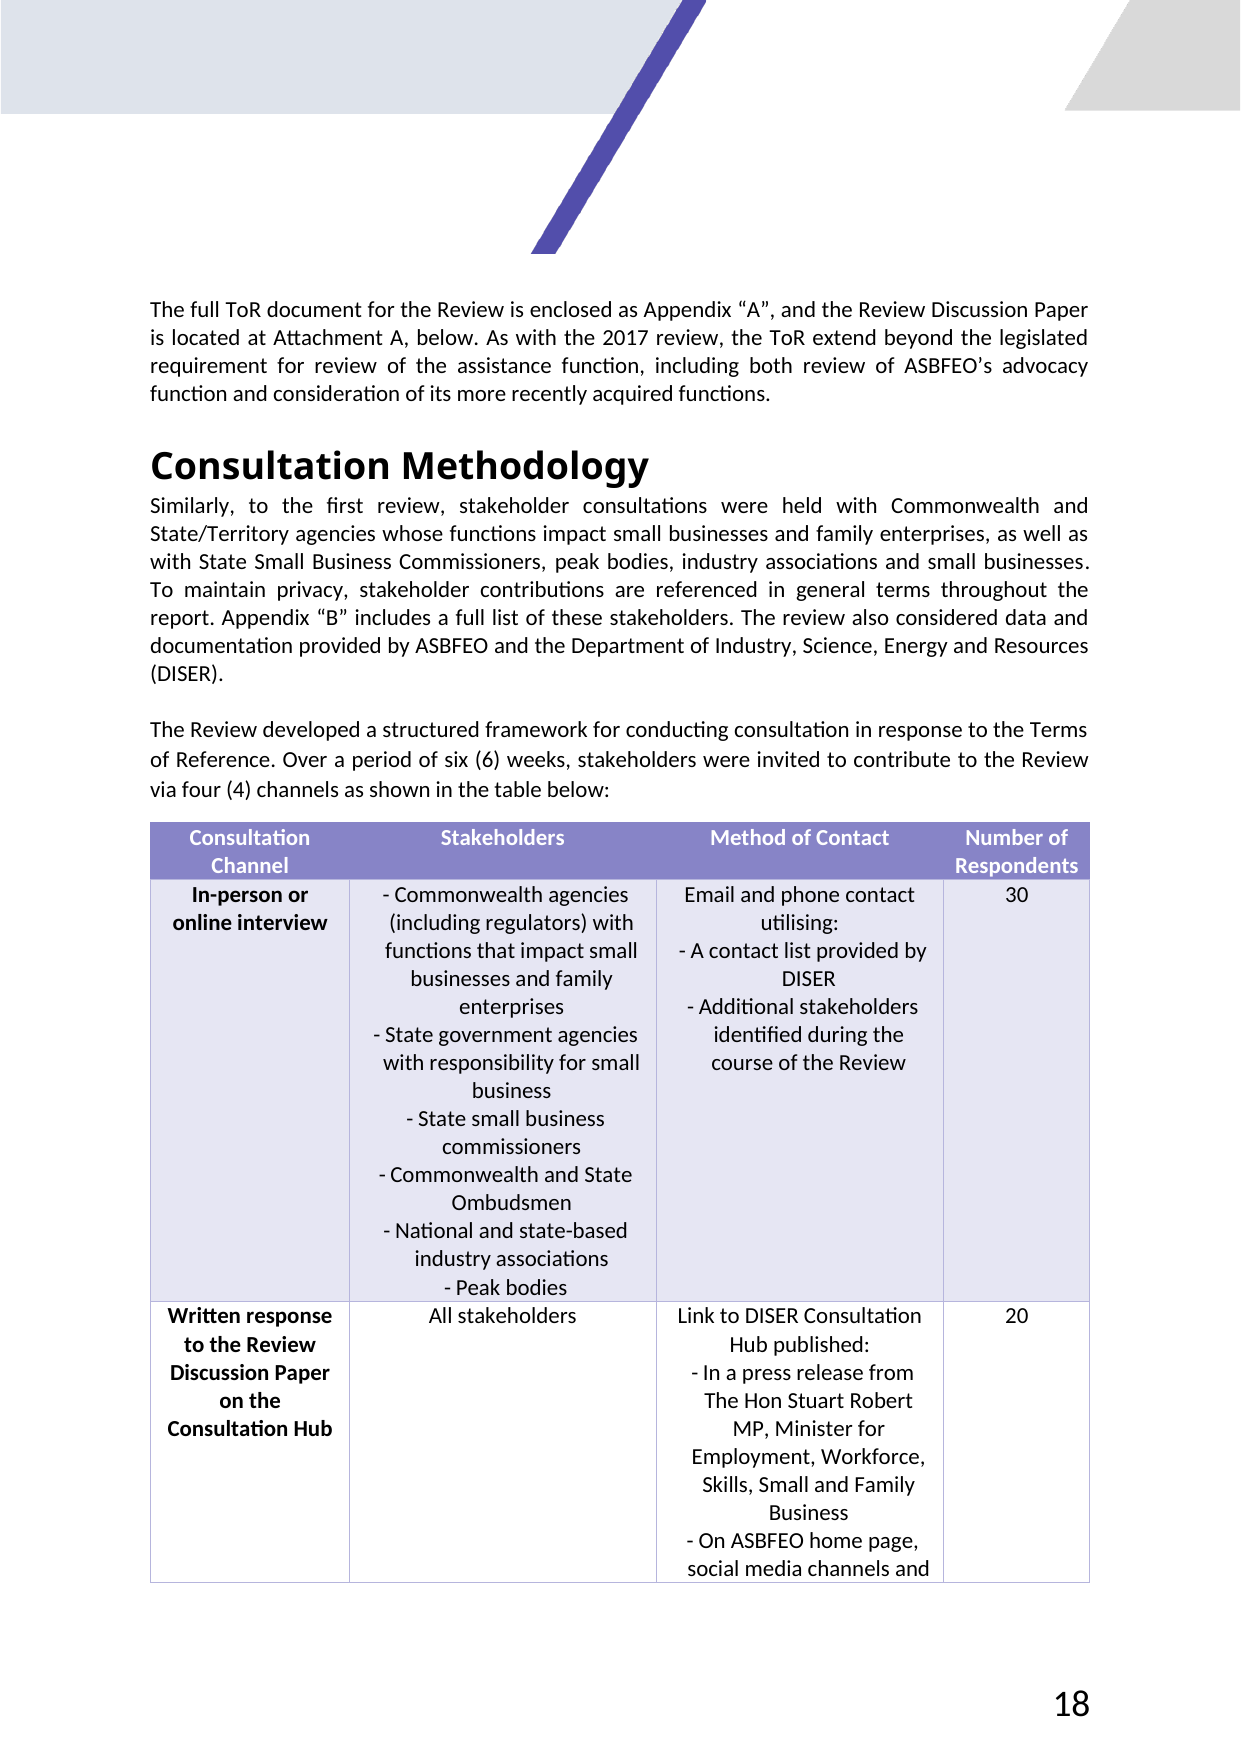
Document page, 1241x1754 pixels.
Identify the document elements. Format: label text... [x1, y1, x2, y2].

subtitle Consultation Methodology [150, 440, 1090, 491]
table_cell Commonwealth agencies (including regulators) with functions that impact small businesses and family enterprises State government agencies with responsibility for small business State small business commissioners Commonwealth and State Ombudsmen National and state-based industry associations Peak bodies [350, 880, 656, 1301]
table_cell All stakeholders [350, 1302, 656, 1582]
table_cell In-person or online interview [151, 880, 349, 1301]
table_cell 20 [944, 1302, 1089, 1582]
picture [0, 0, 711, 254]
table_cell Email and phone contact utilising: A contact list provided by DISER Additional stakeholders identified during the course of the Review [657, 880, 943, 1301]
table_header Method of Contact [657, 823, 943, 879]
table_header Stakeholders [350, 823, 656, 879]
picture [1064, 0, 1241, 111]
text The Review developed a structured framework for conducting consultation in response to the Terms of Reference. Over a period of six (6) weeks, stakeholders were invited to contribute to the Review via four (4) channels as shown in the table below: [150, 715, 1090, 803]
text The full ToR document for the Review is enclosed as Appendix “A”, and the Review Discussion Paper is located at Attachment A, below. As with the 2017 review, the ToR extend beyond the legislated requirement for review of the assistance function, including both review of ASBFEO’s advocacy function and consideration of its more recently acquired functions. [150, 295, 1090, 407]
table_header Number of Respondents [944, 823, 1089, 879]
table_header Consultation Channel [151, 823, 349, 879]
text Similarly, to the first review, stakeholder consultations were held with Commonwealth and State/Territory agencies whose functions impact small businesses and family enterprises, as well as with State Small Business Commissioners, peak bodies, industry associations and small businesses. To maintain privacy, stakeholder contributions are referenced in general terms throughout the report. Appendix “B” includes a full list of these stakeholders. The review also considered data and documentation provided by ASBFEO and the Department of Industry, Science, Energy and Resources (DISER). [150, 491, 1090, 687]
table_cell Written response to the Review Discussion Paper on the Consultation Hub [151, 1302, 349, 1582]
table_cell 30 [944, 880, 1089, 1301]
